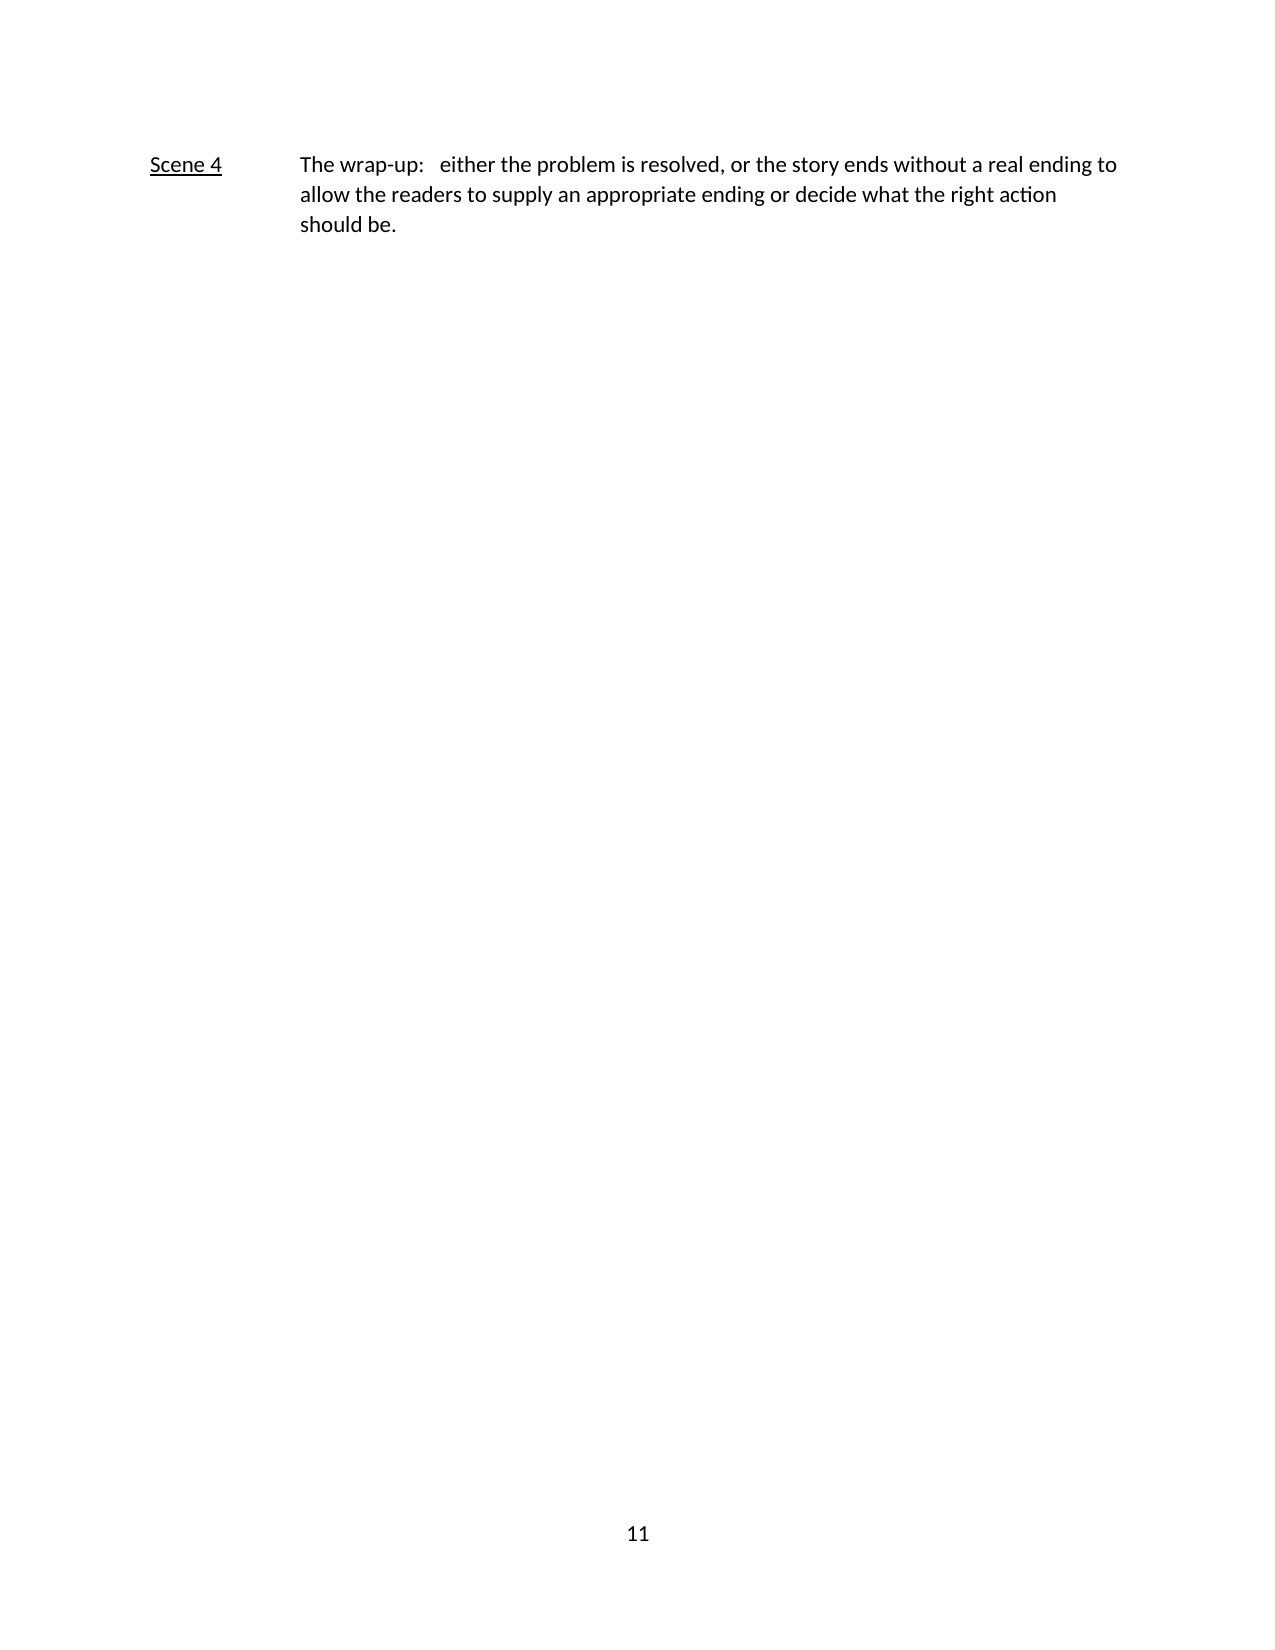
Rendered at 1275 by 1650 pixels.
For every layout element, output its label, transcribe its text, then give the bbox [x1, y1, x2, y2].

text Scene 4 The wrap-up: either the problem is resolved, or the story ends without a real ending to allow the readers to supply an appropriate ending or decide what the right action should be. [150, 150, 1125, 238]
